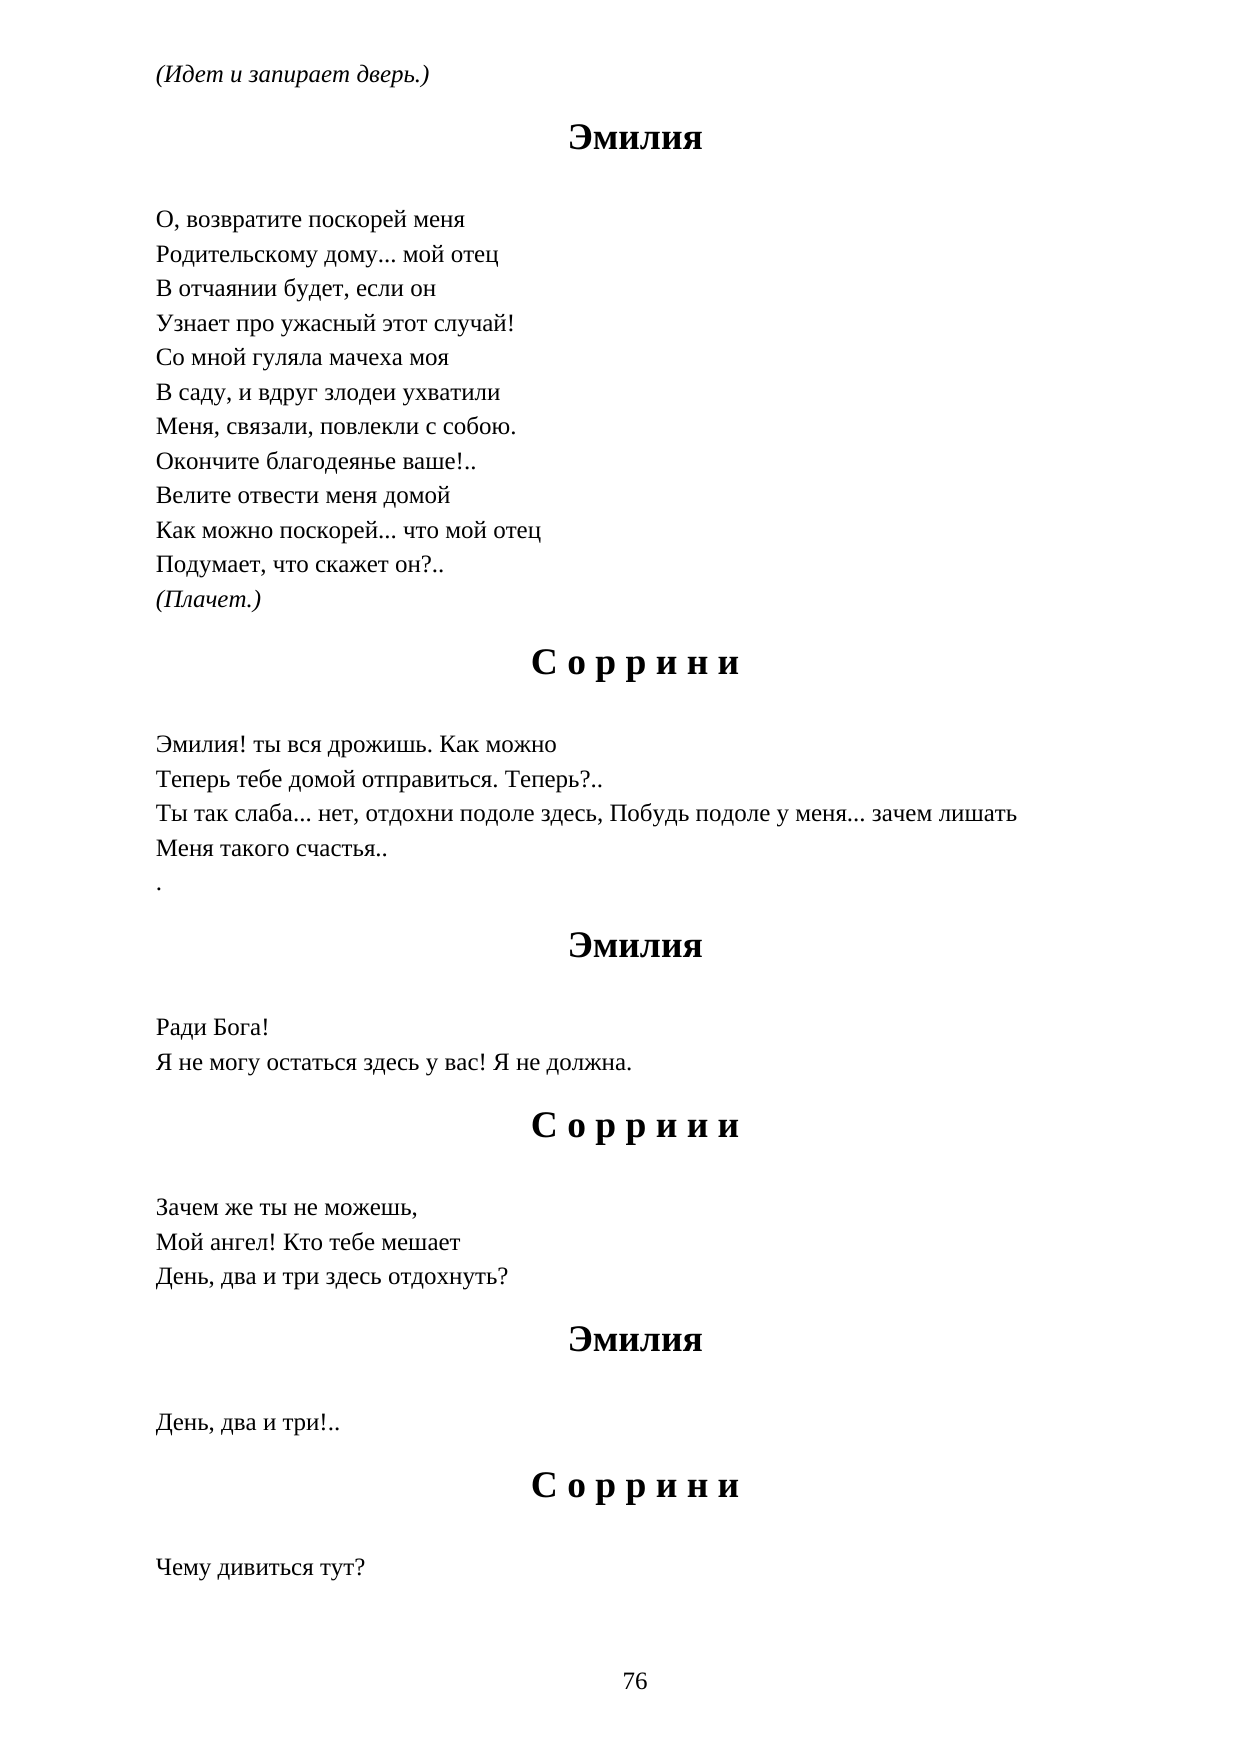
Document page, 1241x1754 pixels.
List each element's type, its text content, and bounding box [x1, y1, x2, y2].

text Зачем же ты не можешь, Мой ангел! Кто тебе мешает День, два и три здесь отдохнуть? [118, 1158, 1152, 1290]
subtitle Эмилия [118, 1317, 1152, 1360]
subtitle Эмилия [118, 114, 1152, 157]
text Ради Бога! Я не могу остаться здесь у вас! Я не должна. [118, 978, 1152, 1076]
text День, два и три!.. [118, 1372, 1152, 1436]
text Чему дивиться тут? [118, 1518, 1152, 1581]
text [118, 59, 1152, 88]
subtitle С о р р и н и [118, 1462, 1152, 1505]
subtitle Эмилия [118, 922, 1152, 966]
subtitle С о р р и н и [118, 639, 1152, 682]
subtitle С о р р и и и [118, 1102, 1152, 1145]
text О, возвратите поскорей меня Родительскому дому... мой отец В отчаянии будет, если он Узнает про ужасный этот случай! Со мной гуляла мачеха моя В саду, и вдруг злодеи ухватили Меня, связали, повлекли с собою. Окончите благодеянье ваше!.. Велите отвести меня домой Как можно поскорей... что мой отец Подумает, что скажет он?.. (Плачет.) [118, 170, 1152, 612]
text Эмилия! ты вся дрожишь. Как можно Теперь тебе домой отправиться. Теперь?.. Ты так слаба... нет, отдохни подоле здесь, Побудь подоле у меня... зачем лишать Меня такого счастья.. . [118, 695, 1152, 896]
